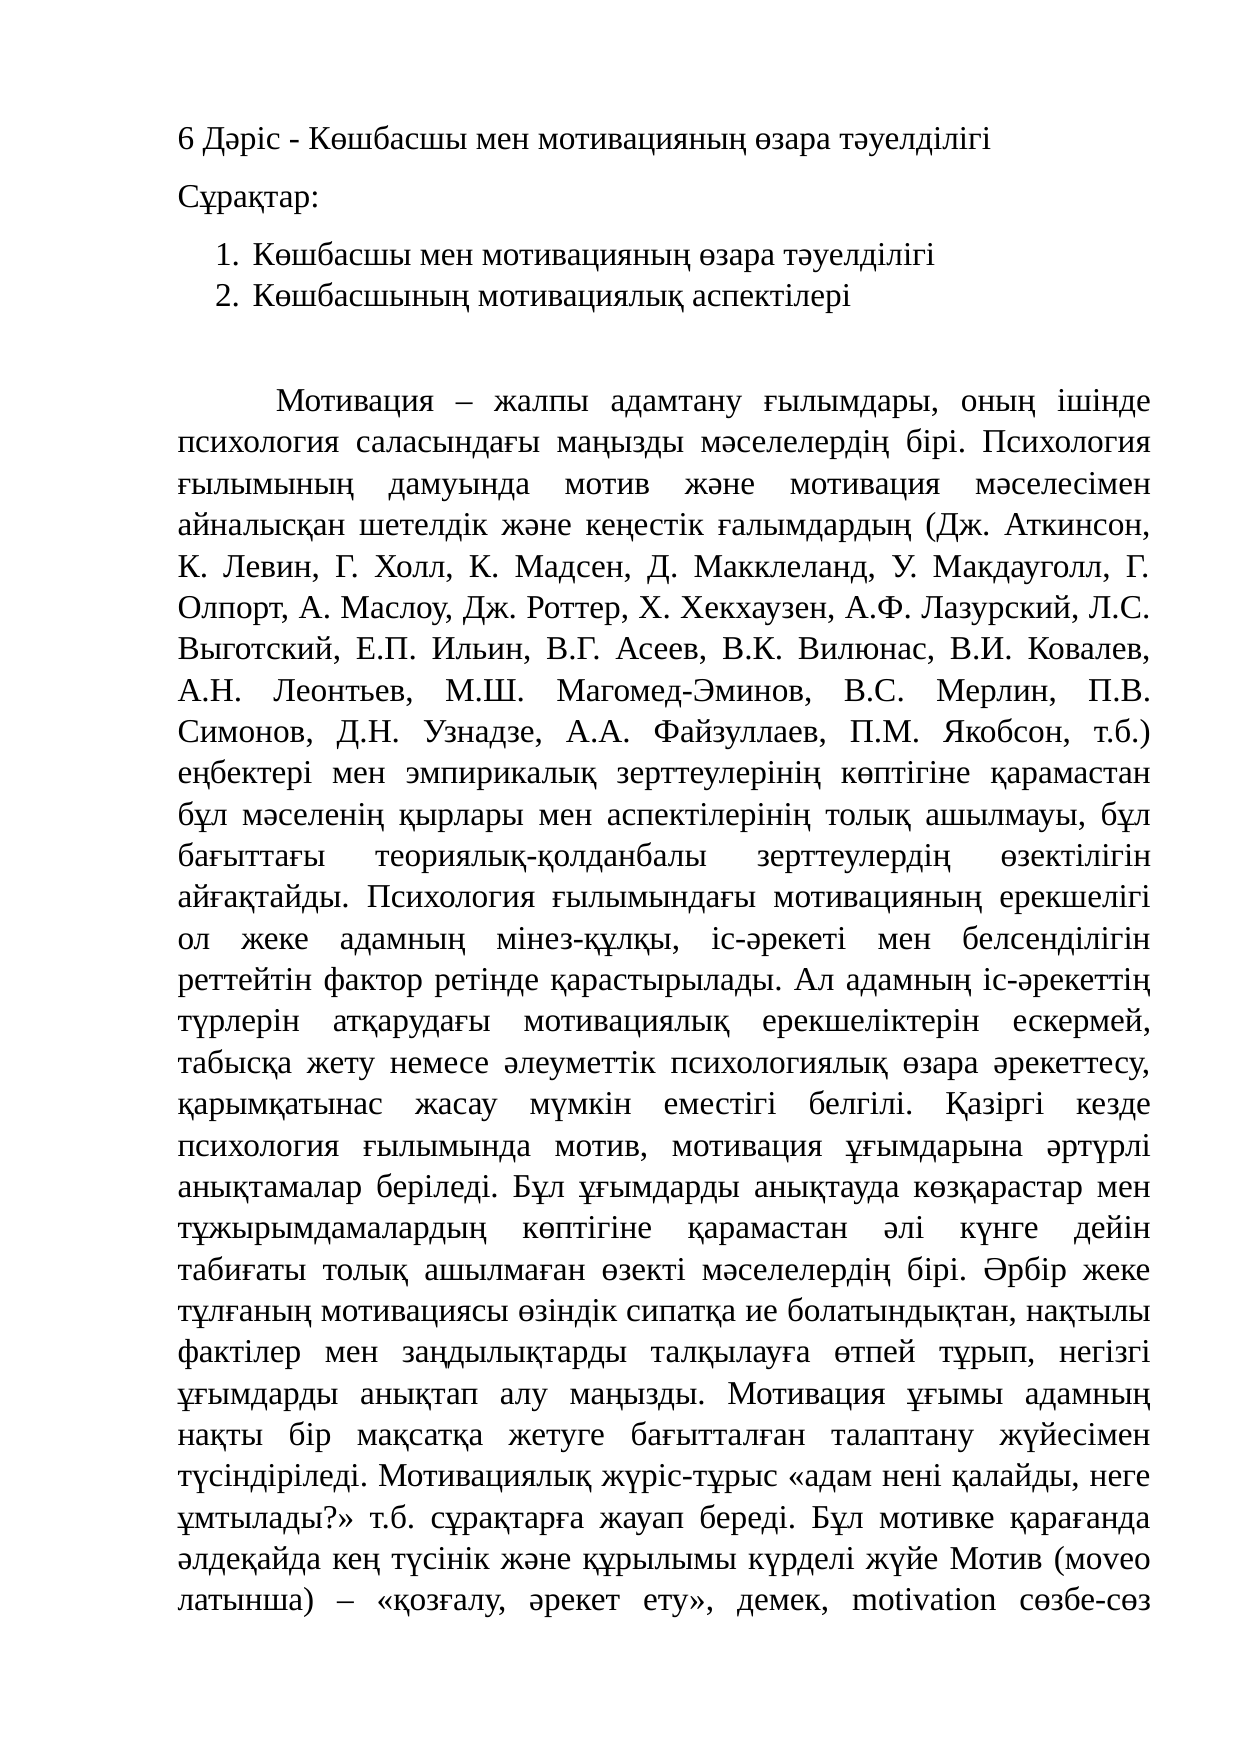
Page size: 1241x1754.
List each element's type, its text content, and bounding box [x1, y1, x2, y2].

list Көшбасшы мен мотивацияның өзара тәуелділігі [215, 234, 1152, 272]
text Сұрақтар: [177, 176, 1152, 214]
text 6 Дәріс - Көшбасшы мен мотивацияның өзара тәуелділігі [177, 118, 1152, 156]
list Көшбасшының мотивациялық аспектілері [215, 276, 1152, 314]
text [177, 380, 1152, 1618]
